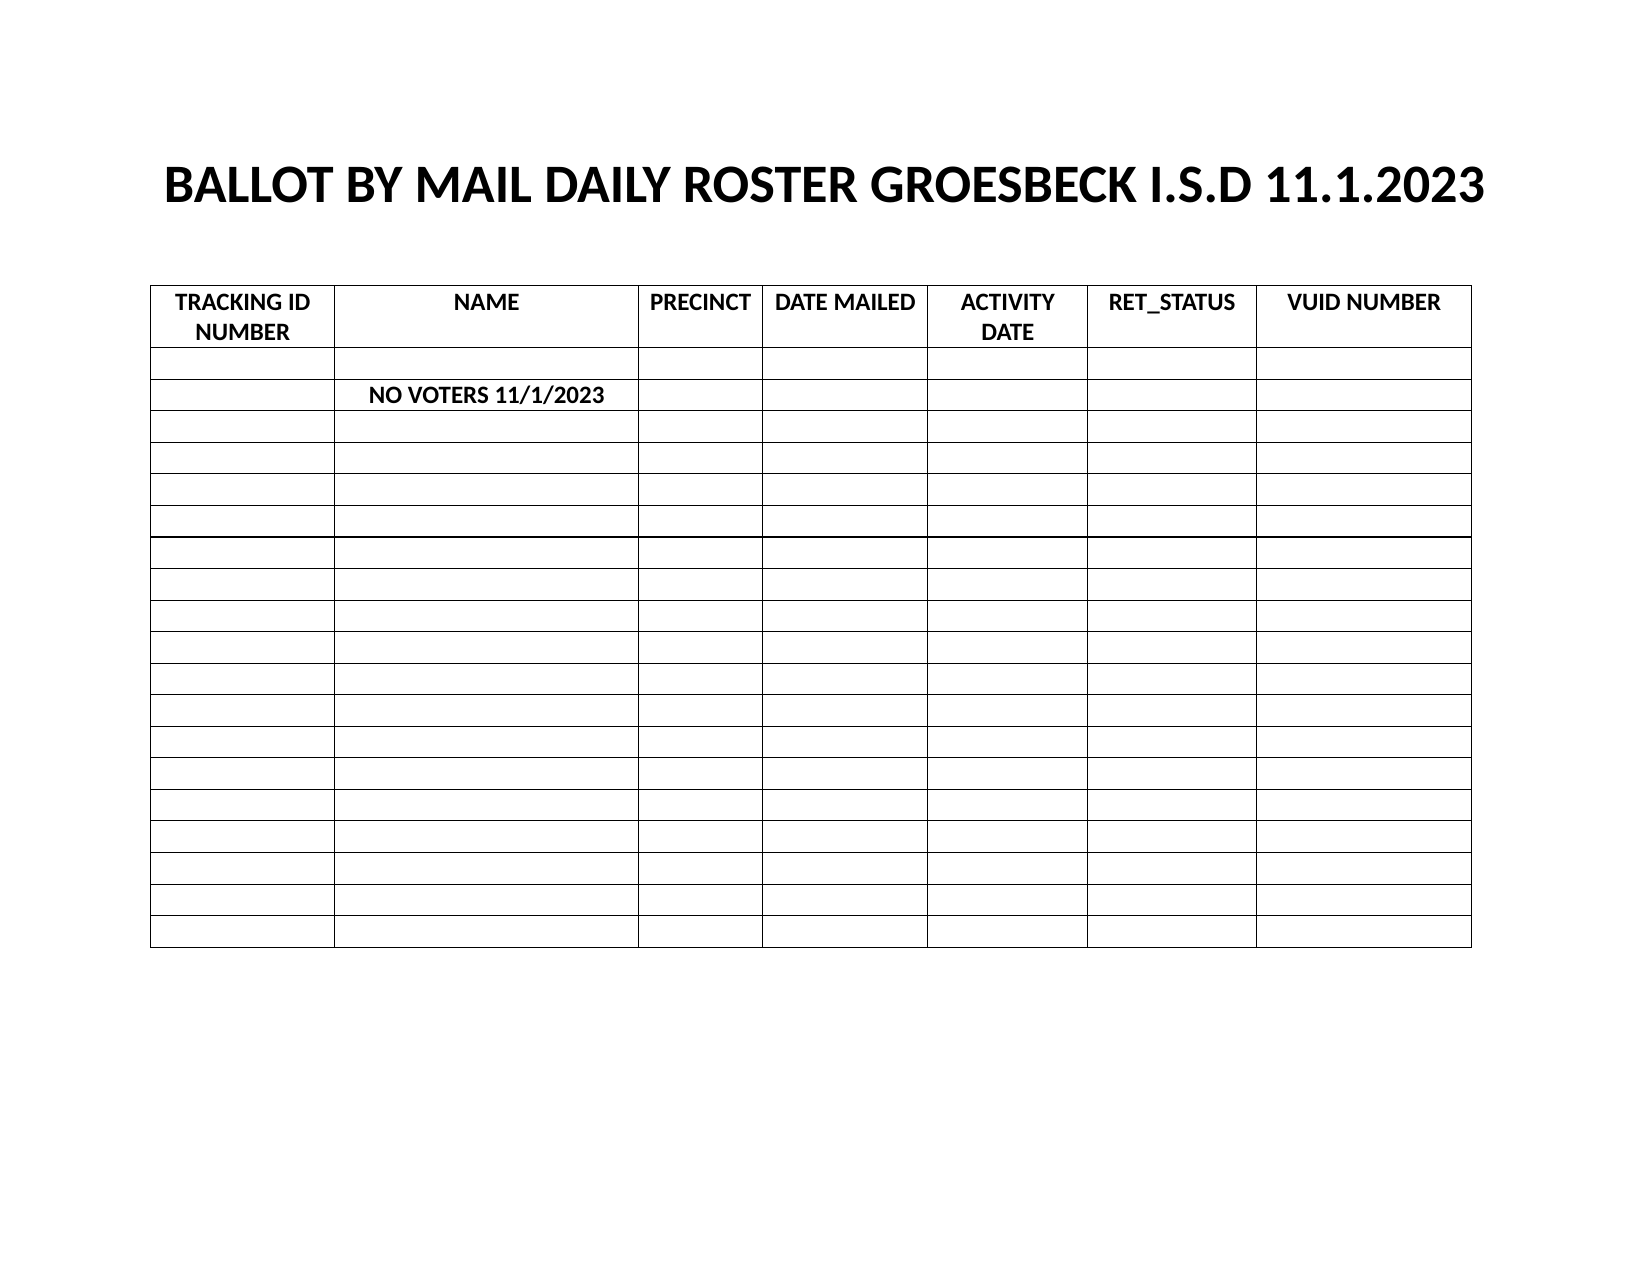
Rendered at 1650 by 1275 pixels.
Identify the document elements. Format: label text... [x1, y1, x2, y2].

table_cell [151, 569, 334, 599]
table_cell [335, 695, 638, 726]
table_cell [639, 538, 762, 568]
table_cell [335, 474, 638, 505]
table_cell [335, 411, 638, 442]
table_cell [335, 853, 638, 883]
table_cell [639, 727, 762, 757]
table_cell [151, 474, 334, 505]
table_cell [639, 506, 762, 536]
table_cell [1088, 380, 1256, 410]
table_cell [763, 758, 927, 789]
table_header DATE MAILED [763, 286, 927, 347]
table_cell [928, 632, 1087, 663]
table_cell [928, 411, 1087, 442]
table_cell [928, 727, 1087, 757]
table_cell [639, 916, 762, 947]
table_cell [1257, 506, 1471, 536]
table_cell [639, 853, 762, 883]
table_cell [151, 853, 334, 883]
table_cell [763, 727, 927, 757]
table_cell [151, 885, 334, 915]
table_cell [1257, 885, 1471, 915]
table_cell [1257, 348, 1471, 378]
table_cell [639, 885, 762, 915]
table_cell [1088, 821, 1256, 852]
table_cell [1088, 474, 1256, 505]
table_cell [1257, 853, 1471, 883]
table_cell [1088, 727, 1256, 757]
table_cell [928, 853, 1087, 883]
table_cell [763, 790, 927, 820]
table_header RET_STATUS [1088, 286, 1256, 347]
table_cell [763, 443, 927, 473]
table_cell [1257, 916, 1471, 947]
table_header NAME [335, 286, 638, 347]
table_cell [639, 758, 762, 789]
table_cell [763, 348, 927, 378]
table_cell [1088, 348, 1256, 378]
table_cell [928, 695, 1087, 726]
table_header ACTIVITY DATE [928, 286, 1087, 347]
table_cell [639, 632, 762, 663]
table_cell [1088, 443, 1256, 473]
table_cell [151, 821, 334, 852]
table_cell [763, 664, 927, 694]
table_cell NO VOTERS 11/1/2023 [335, 380, 638, 410]
table_cell [928, 885, 1087, 915]
table_cell [763, 821, 927, 852]
table_cell [151, 380, 334, 410]
table_cell [335, 569, 638, 599]
table_cell [335, 821, 638, 852]
table_cell [335, 538, 638, 568]
table_cell [335, 727, 638, 757]
table_cell [928, 821, 1087, 852]
table_cell [1257, 443, 1471, 473]
table_cell [1257, 569, 1471, 599]
table_cell [151, 632, 334, 663]
table_cell [763, 632, 927, 663]
table_cell [928, 443, 1087, 473]
table_cell [335, 632, 638, 663]
table_cell [1257, 411, 1471, 442]
table_cell [1257, 758, 1471, 789]
table_cell [763, 474, 927, 505]
table_cell [639, 411, 762, 442]
table_cell [639, 790, 762, 820]
table_cell [151, 348, 334, 378]
table_header TRACKING ID NUMBER [151, 286, 334, 347]
table_cell [639, 695, 762, 726]
table_cell [639, 380, 762, 410]
table_cell [335, 506, 638, 536]
table_cell [763, 695, 927, 726]
table_cell [1088, 853, 1256, 883]
table_cell [1257, 538, 1471, 568]
table_cell [763, 506, 927, 536]
table_cell [928, 538, 1087, 568]
table_cell [1257, 664, 1471, 694]
table_cell [1088, 664, 1256, 694]
table_cell [1257, 380, 1471, 410]
table_cell [335, 790, 638, 820]
table_cell [335, 348, 638, 378]
table_cell [335, 885, 638, 915]
table_cell [928, 474, 1087, 505]
table_cell [763, 601, 927, 631]
table_cell [151, 538, 334, 568]
table_cell [928, 506, 1087, 536]
table_cell [151, 664, 334, 694]
table_cell [639, 474, 762, 505]
table_cell [335, 916, 638, 947]
table_cell [151, 758, 334, 789]
table_cell [763, 380, 927, 410]
table_cell [763, 538, 927, 568]
table_cell [928, 380, 1087, 410]
table_cell [1257, 632, 1471, 663]
table_cell [928, 601, 1087, 631]
table_cell [151, 411, 334, 442]
table_cell [928, 758, 1087, 789]
table_cell [151, 506, 334, 536]
table_cell [1088, 695, 1256, 726]
table_cell [639, 443, 762, 473]
table_cell [1257, 790, 1471, 820]
table_cell [1257, 821, 1471, 852]
table_cell [1088, 632, 1256, 663]
table_cell [763, 411, 927, 442]
table_cell [928, 664, 1087, 694]
table_cell [1088, 411, 1256, 442]
table_cell [151, 601, 334, 631]
table_cell [1088, 538, 1256, 568]
table_header PRECINCT [639, 286, 762, 347]
table_cell [639, 664, 762, 694]
table_cell [335, 758, 638, 789]
table_cell [1088, 790, 1256, 820]
table_cell [928, 348, 1087, 378]
table_cell [1088, 916, 1256, 947]
table_cell [1088, 601, 1256, 631]
table_header VUID NUMBER [1257, 286, 1471, 347]
table_cell [639, 601, 762, 631]
table_cell [763, 885, 927, 915]
table_cell [763, 569, 927, 599]
table_cell [763, 916, 927, 947]
table_cell [1257, 727, 1471, 757]
table_cell [928, 790, 1087, 820]
table_cell [1257, 474, 1471, 505]
table_cell [928, 569, 1087, 599]
table_cell [1088, 885, 1256, 915]
table_cell [151, 916, 334, 947]
table_cell [1257, 695, 1471, 726]
table_cell [151, 695, 334, 726]
table_cell [639, 348, 762, 378]
table_cell [335, 664, 638, 694]
table_cell [151, 727, 334, 757]
table_cell [335, 601, 638, 631]
table_cell [639, 821, 762, 852]
table_cell [928, 916, 1087, 947]
text BALLOT BY MAIL DAILY ROSTER GROESBECK I.S.D 11.1.2023 [150, 150, 1500, 216]
table_cell [763, 853, 927, 883]
table_cell [1088, 758, 1256, 789]
table_cell [1088, 506, 1256, 536]
table_cell [639, 569, 762, 599]
table_cell [1088, 569, 1256, 599]
table_cell [1257, 601, 1471, 631]
table_cell [151, 443, 334, 473]
table_cell [151, 790, 334, 820]
table_cell [335, 443, 638, 473]
